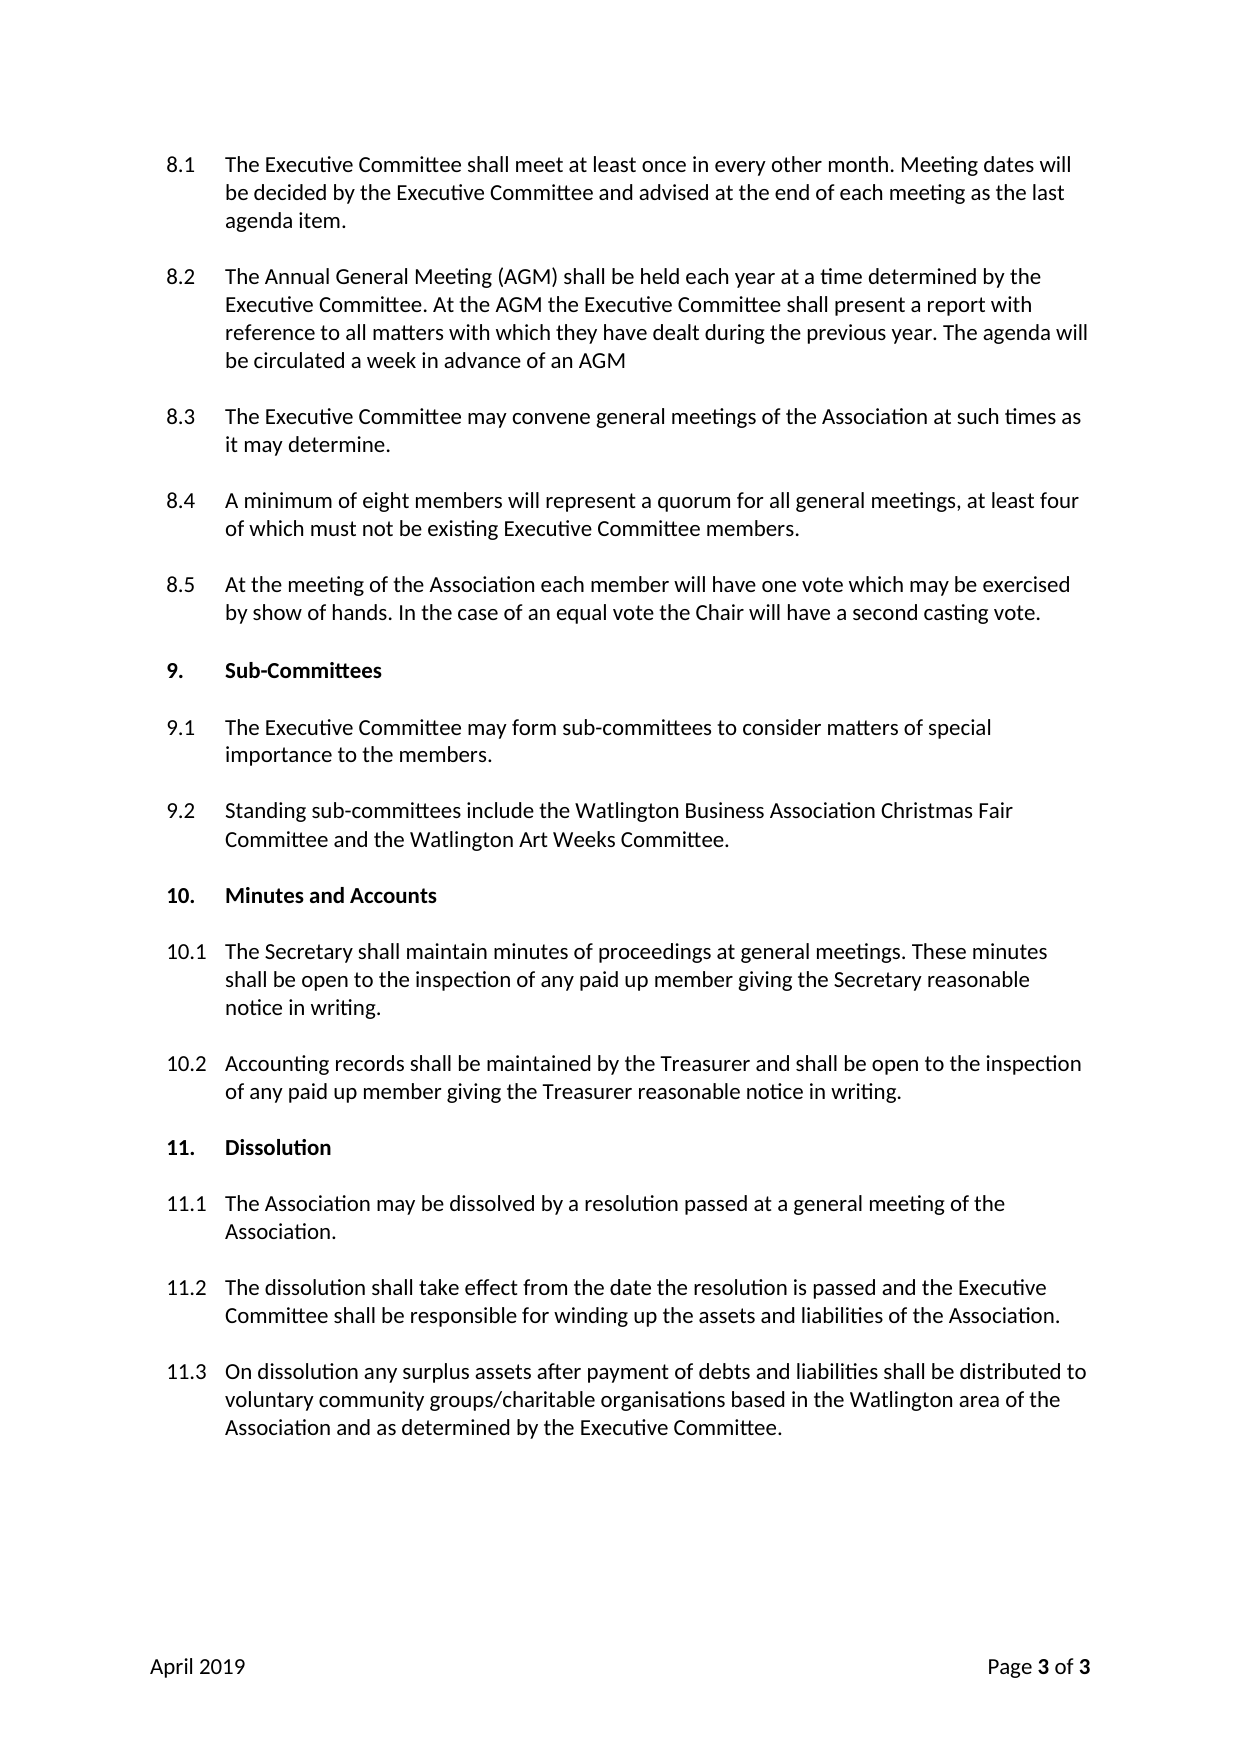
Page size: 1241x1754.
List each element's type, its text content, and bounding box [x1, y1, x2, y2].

list Minutes and Accounts [166, 881, 1090, 909]
list A minimum of eight members will represent a quorum for all general meetings, at least four of which must not be existing Executive Committee members. [166, 486, 1090, 542]
list The Executive Committee may form sub-committees to consider matters of special importance to the members. [166, 713, 1090, 769]
list The Secretary shall maintain minutes of proceedings at general meetings. These minutes shall be open to the inspection of any paid up member giving the Secretary reasonable notice in writing. [166, 937, 1090, 1021]
list The Annual General Meeting (AGM) shall be held each year at a time determined by the Executive Committee. At the AGM the Executive Committee shall present a report with reference to all matters with which they have dealt during the previous year. The agenda will be circulated a week in advance of an AGM [166, 262, 1090, 374]
list Standing sub-committees include the Watlington Business Association Christmas Fair Committee and the Watlington Art Weeks Committee. [166, 797, 1090, 853]
list On dissolution any surplus assets after payment of debts and liabilities shall be distributed to voluntary community groups/charitable organisations based in the Watlington area of the Association and as determined by the Executive Committee. [166, 1357, 1090, 1441]
list Sub-Committees [166, 657, 1090, 684]
list The Association may be dissolved by a resolution passed at a general meeting of the Association. [166, 1189, 1090, 1245]
list Dissolution [166, 1133, 1090, 1161]
list Accounting records shall be maintained by the Treasurer and shall be open to the inspection of any paid up member giving the Treasurer reasonable notice in writing. [166, 1049, 1090, 1105]
list The Executive Committee shall meet at least once in every other month. Meeting dates will be decided by the Executive Committee and advised at the end of each meeting as the last agenda item. [166, 150, 1090, 234]
list At the meeting of the Association each member will have one vote which may be exercised by show of hands. In the case of an equal vote the Chair will have a second casting vote. [166, 570, 1090, 626]
list The Executive Committee may convene general meetings of the Association at such times as it may determine. [166, 402, 1090, 458]
list The dissolution shall take effect from the date the resolution is passed and the Executive Committee shall be responsible for winding up the assets and liabilities of the Association. [166, 1273, 1090, 1329]
